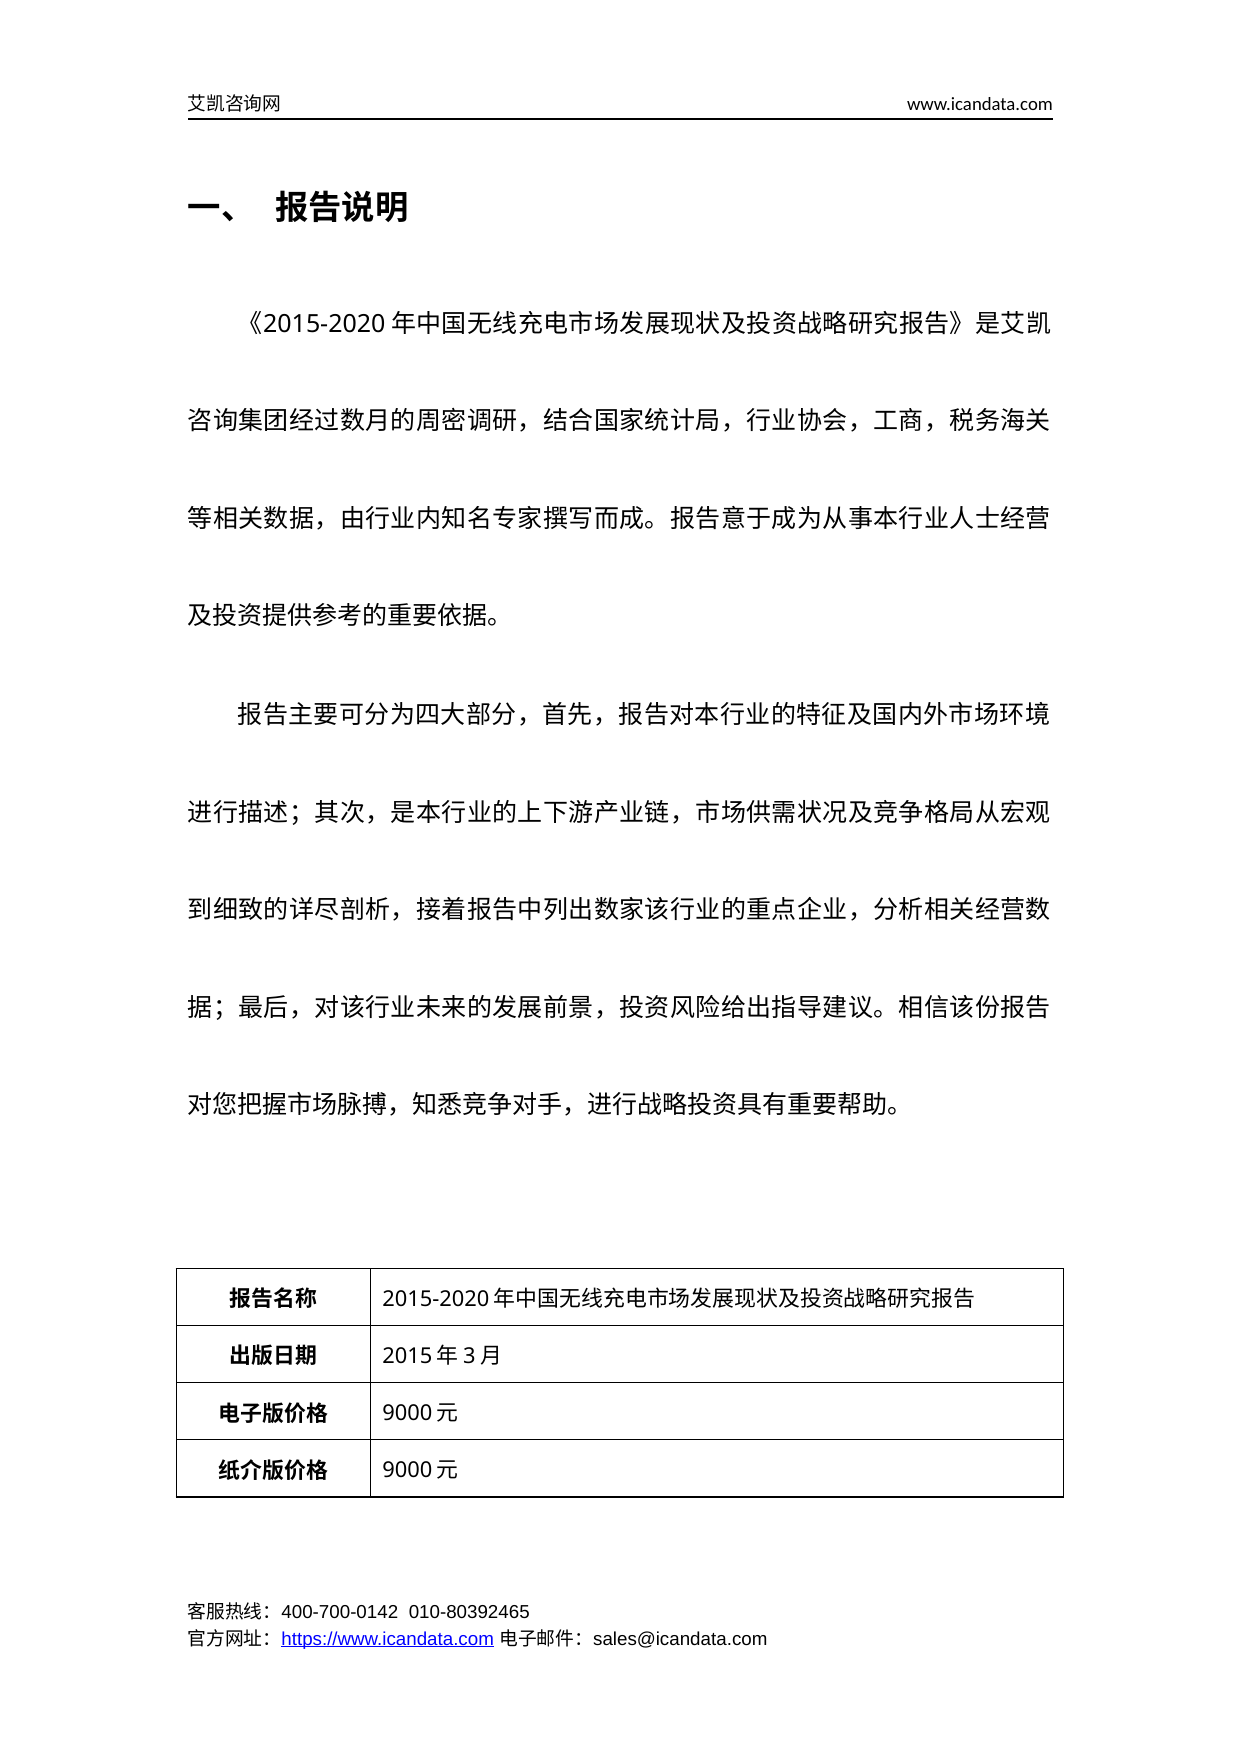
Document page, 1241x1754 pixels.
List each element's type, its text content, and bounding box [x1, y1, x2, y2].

table_cell 9000元 [371, 1383, 1063, 1439]
table_header 2015-2020年中国无线充电市场发展现状及投资战略研究报告 [371, 1269, 1063, 1325]
table_cell 电子版价格 [177, 1383, 370, 1439]
subtitle 报告说明 [187, 172, 1053, 237]
text 《2015-2020年中国无线充电市场发展现状及投资战略研究报告》是艾凯咨询集团经过数月的周密调研，结合国家统计局，行业协会，工商，税务海关等相关数据，由行业内知名专家撰写而成。报告意于成为从事本行业人士经营及投资提供参考的重要依据。 [187, 289, 1053, 646]
table_cell 纸介版价格 [177, 1440, 370, 1496]
table_cell 出版日期 [177, 1326, 370, 1382]
table_cell 9000元 [371, 1440, 1063, 1496]
text 报告主要可分为四大部分，首先，报告对本行业的特征及国内外市场环境进行描述；其次，是本行业的上下游产业链，市场供需状况及竞争格局从宏观到细致的详尽剖析，接着报告中列出数家该行业的重点企业，分析相关经营数据；最后，对该行业未来的发展前景，投资风险给出指导建议。相信该份报告对您把握市场脉搏，知悉竞争对手，进行战略投资具有重要帮助。 [187, 681, 1053, 1136]
table_cell 2015年3月 [371, 1326, 1063, 1382]
table_header 报告名称 [177, 1269, 370, 1325]
